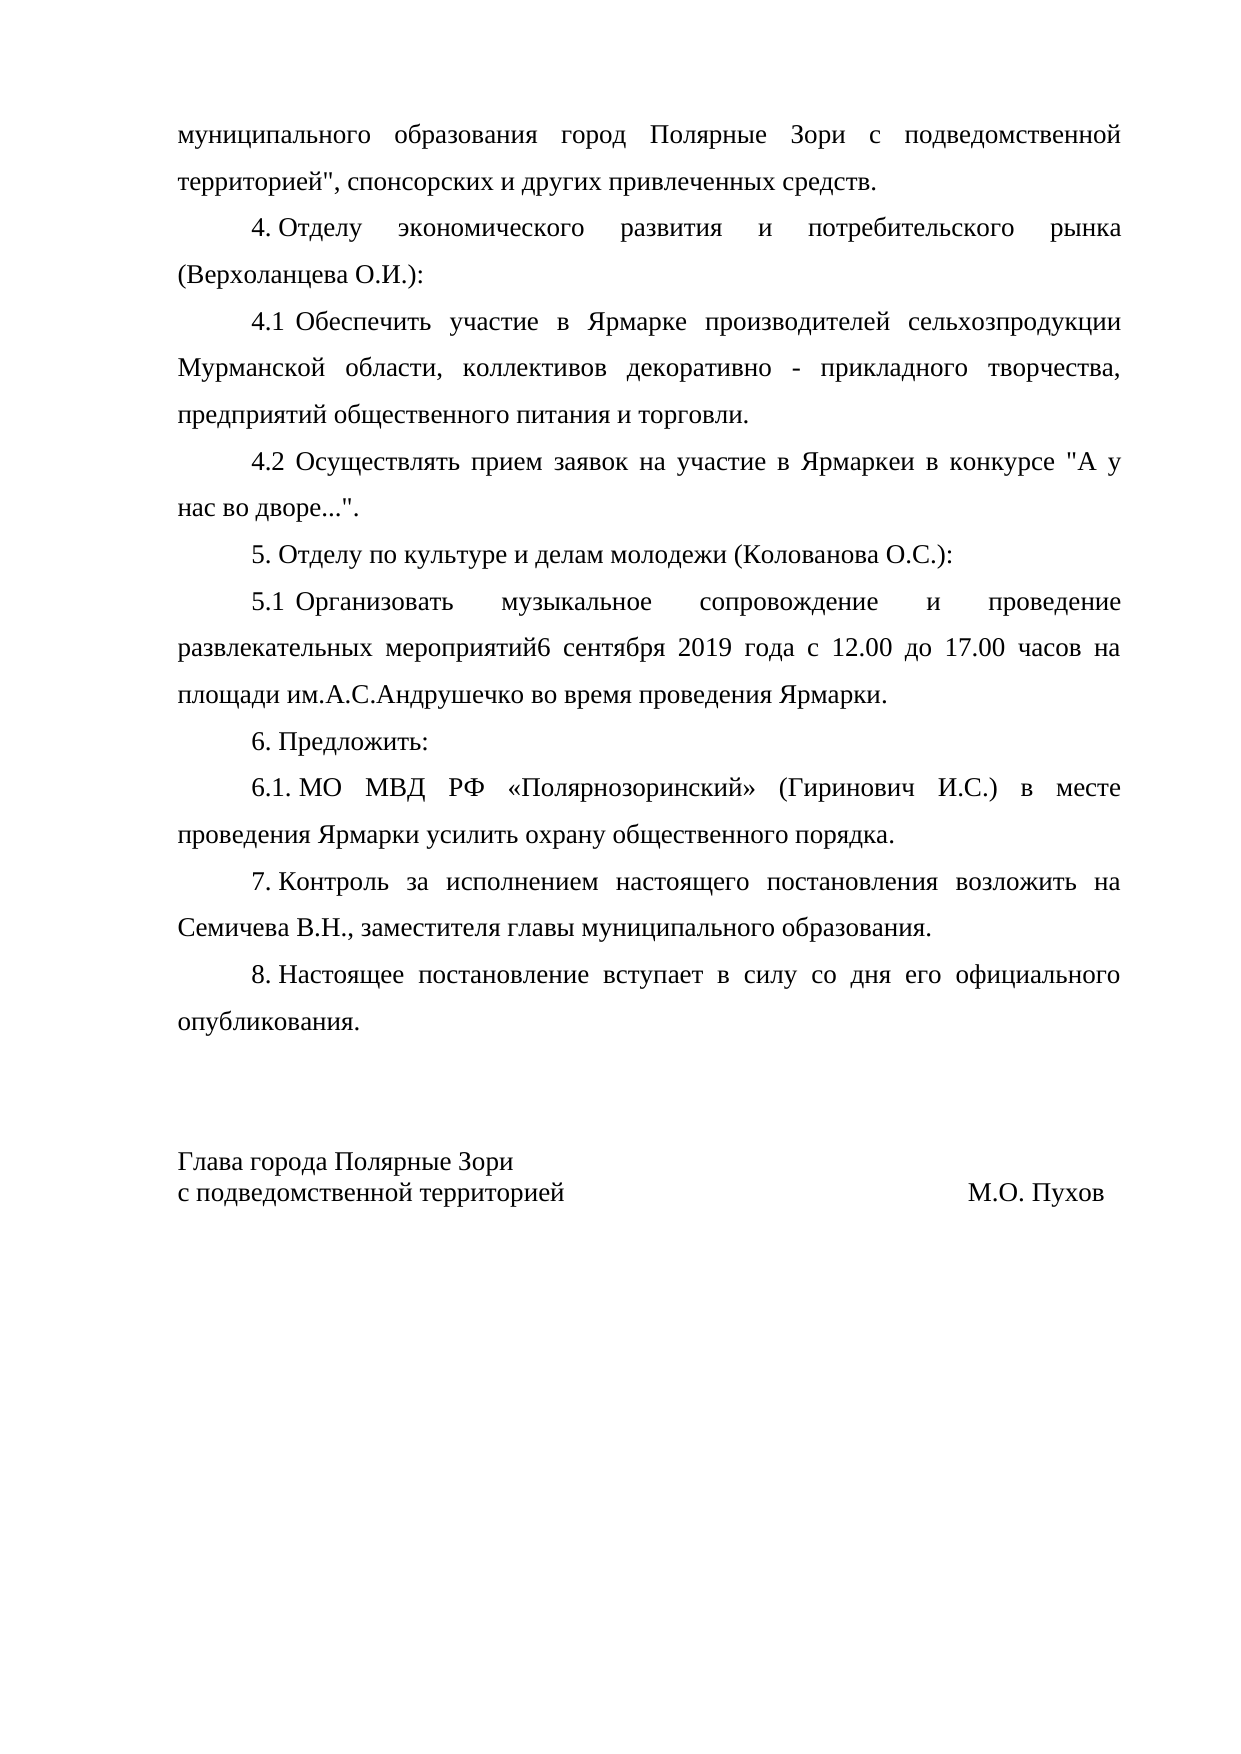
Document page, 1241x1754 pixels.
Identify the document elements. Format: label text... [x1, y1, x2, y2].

list Организовать музыкальное сопровождение и проведение развлекательных мероприятий6 сентября 2019 года с 12.00 до 17.00 часов на площади им.А.С.Андрушечко во время проведения Ярмарки. [177, 585, 1122, 709]
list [177, 118, 1122, 196]
list МО МВД РФ «Полярнозоринский» (Гиринович И.С.) в месте проведения Ярмарки усилить охрану общественного порядка. [177, 771, 1122, 849]
text Глава города Полярные Зори [177, 1145, 1122, 1176]
list Отделу экономического развития и потребительского рынка (Верхоланцева О.И.): [177, 211, 1122, 289]
list Контроль за исполнением настоящего постановления возложить на Семичева В.Н., заместителя главы муниципального образования. [177, 865, 1122, 943]
list Отделу по культуре и делам молодежи (Колованова О.С.): [177, 538, 1122, 569]
list Настоящее постановление вступает в силу со дня его официального опубликования. [177, 958, 1122, 1036]
list Осуществлять прием заявок на участие в Ярмаркеи в конкурсе "А у нас во дворе...". [177, 445, 1122, 523]
list Обеспечить участие в Ярмарке производителей сельхозпродукции Мурманской области, коллективов декоративно - прикладного творчества, предприятий общественного питания и торговли. [177, 305, 1122, 429]
text с подведомственной территорией М.О. Пухов [177, 1176, 1122, 1207]
list Предложить: [177, 725, 1122, 756]
